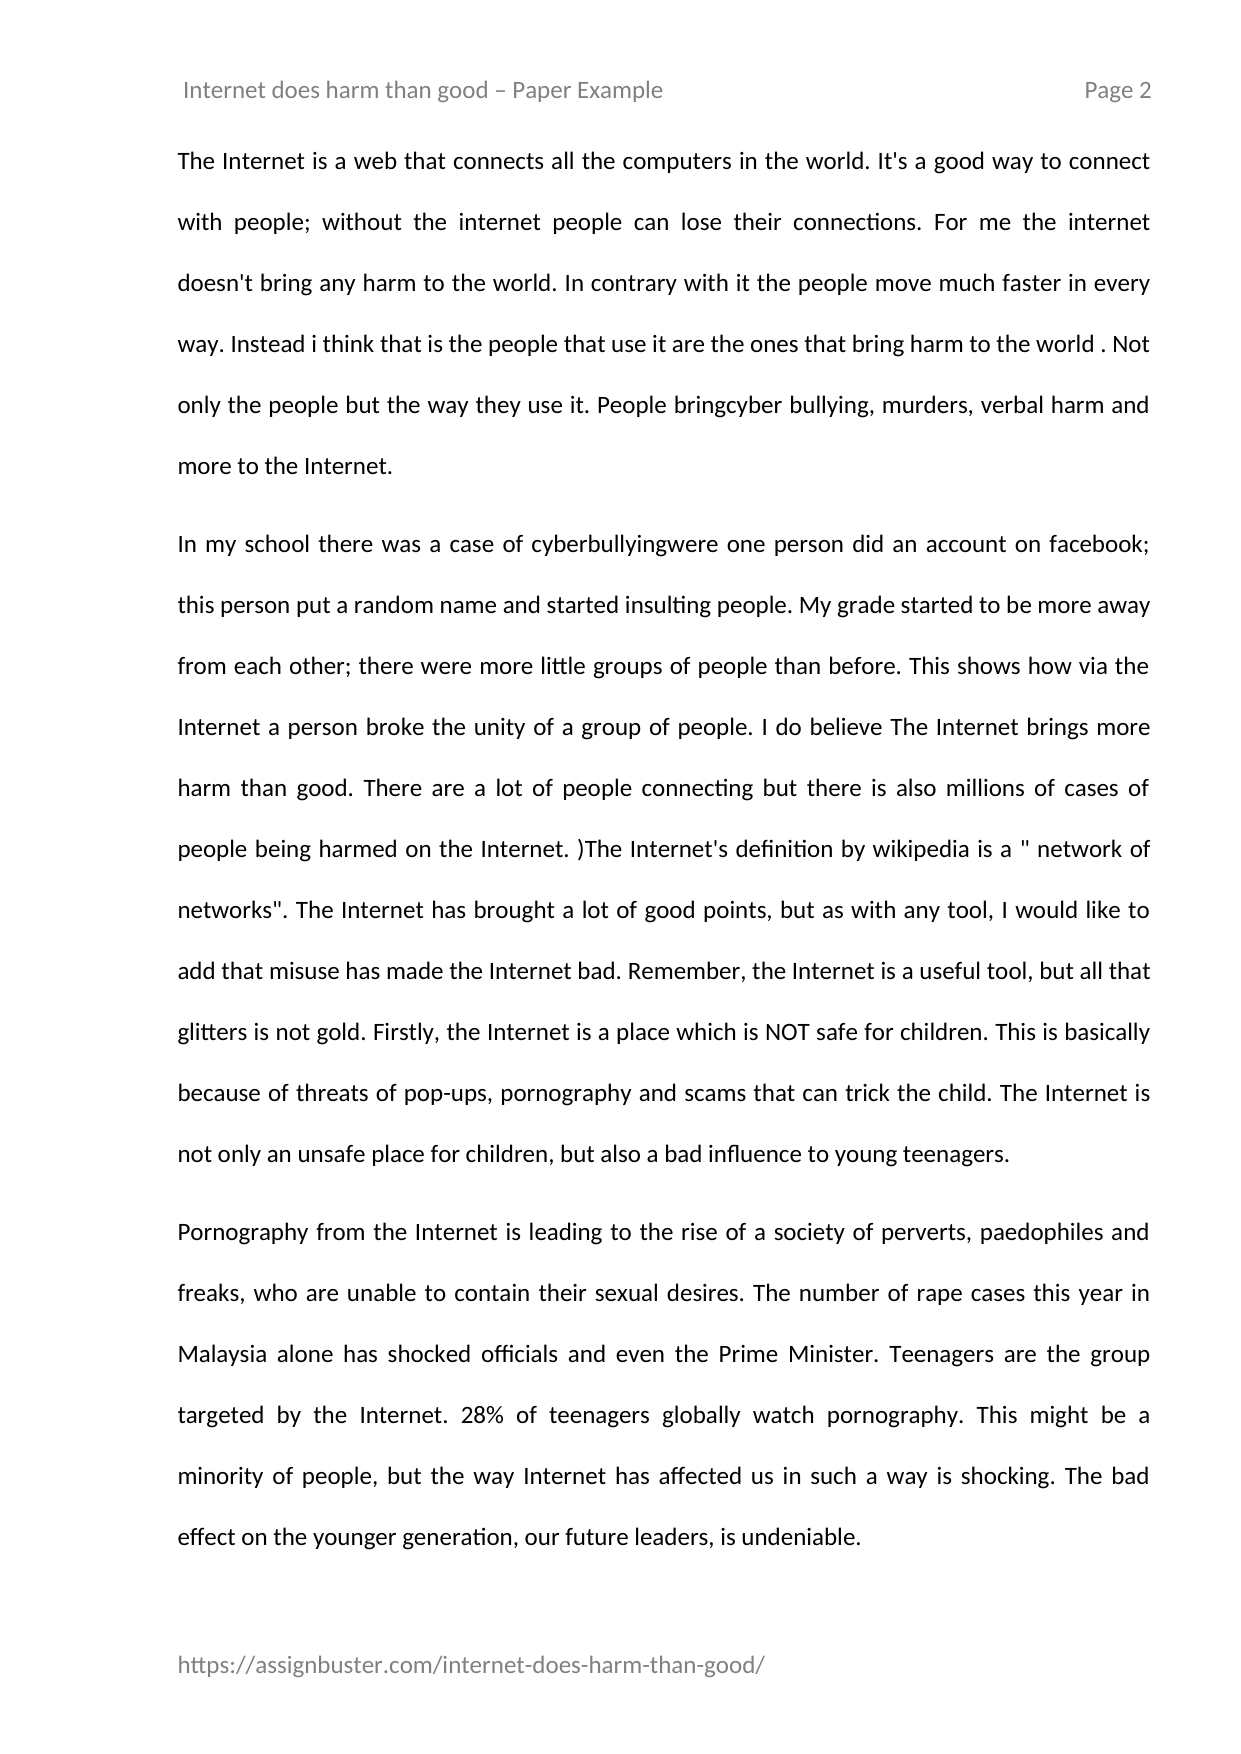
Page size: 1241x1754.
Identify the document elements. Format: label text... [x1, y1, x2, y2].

text Pornography from the Internet is leading to the rise of a society of perverts, paedophiles and freaks, who are unable to contain their sexual desires. The number of rape cases this year in Malaysia alone has shocked officials and even the Prime Minister. Teenagers are the group targeted by the Internet. 28% of teenagers globally watch pornography. This might be a minority of people, but the way Internet has affected us in such a way is shocking. The bad effect on the younger generation, our future leaders, is undeniable. [177, 1216, 1152, 1552]
text In my school there was a case of cyberbullyingwere one person did an account on facebook; this person put a random name and started insulting people. My grade started to be more away from each other; there were more little groups of people than before. This shows how via the Internet a person broke the unity of a group of people. I do believe The Internet brings more harm than good. There are a lot of people connecting but there is also millions of cases of people being harmed on the Internet. )The Internet's definition by wikipedia is a " network of networks". The Internet has brought a lot of good points, but as with any tool, I would like to add that misuse has made the Internet bad. Remember, the Internet is a useful tool, but all that glitters is not gold. Firstly, the Internet is a place which is NOT safe for children. This is basically because of threats of pop-ups, pornography and scams that can trick the child. The Internet is not only an unsafe place for children, but also a bad influence to young teenagers. [177, 528, 1152, 1169]
text The Internet is a web that connects all the computers in the world. It's a good way to connect with people; without the internet people can lose their connections. For me the internet doesn't bring any harm to the world. In contrary with it the people move much faster in every way. Instead i think that is the people that use it are the ones that bring harm to the world . Not only the people but the way they use it. People bringcyber bullying, murders, verbal harm and more to the Internet. [177, 145, 1152, 481]
